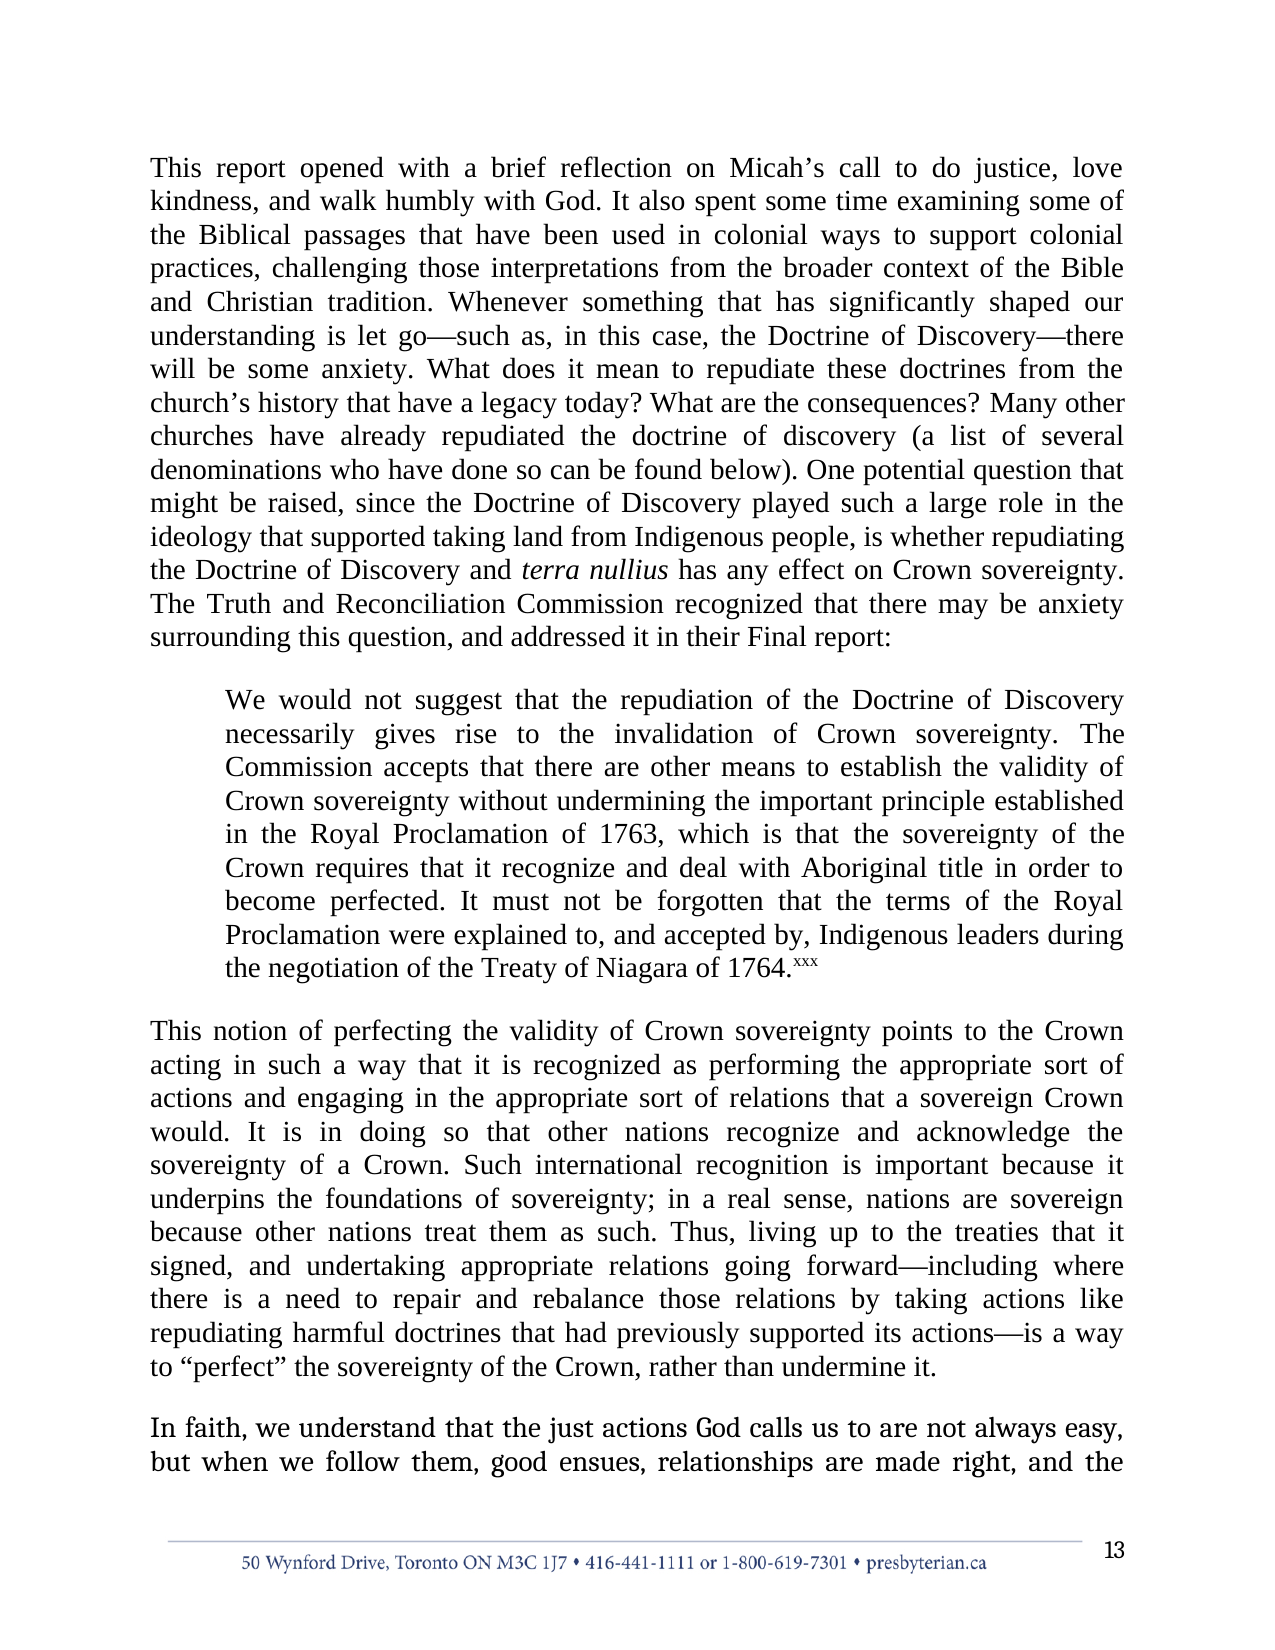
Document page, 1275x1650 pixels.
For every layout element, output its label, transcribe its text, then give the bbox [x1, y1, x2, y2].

text We would not suggest that the repudiation of the Doctrine of Discovery necessarily gives rise to the invalidation of Crown sovereignty. The Commission accepts that there are other means to establish the validity of Crown sovereignty without undermining the important principle established in the Royal Proclamation of 1763, which is that the sovereignty of the Crown requires that it recognize and deal with Aboriginal title in order to become perfected. It must not be forgotten that the terms of the Royal Proclamation were explained to, and accepted by, Indigenous leaders during the negotiation of the Treaty of Niagara of 1764. [225, 682, 1125, 984]
text This notion of perfecting the validity of Crown sovereignty points to the Crown acting in such a way that it is recognized as performing the appropriate sort of actions and engaging in the appropriate sort of relations that a sovereign Crown would. It is in doing so that other nations recognize and acknowledge the sovereignty of a Crown. Such international recognition is important because it underpins the foundations of sovereignty; in a real sense, nations are sovereign because other nations treat them as such. Thus, living up to the treaties that it signed, and undertaking appropriate relations going forward—including where there is a need to repair and rebalance those relations by taking actions like repudiating harmful doctrines that had previously supported its actions—is a way to “perfect” the sovereignty of the Crown, rather than undermine it. [150, 1013, 1125, 1382]
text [150, 1411, 1125, 1478]
picture [150, 1536, 1088, 1577]
text This report opened with a brief reflection on Micah’s call to do justice, love kindness, and walk humbly with God. It also spent some time examining some of the Biblical passages that have been used in colonial ways to support colonial practices, challenging those interpretations from the broader context of the Bible and Christian tradition. Whenever something that has significantly shaped our understanding is let go—such as, in this case, the Doctrine of Discovery—there will be some anxiety. What does it mean to repudiate these doctrines from the church’s history that have a legacy today? What are the consequences? Many other churches have already repudiated the doctrine of discovery (a list of several denominations who have done so can be found below). One potential question that might be raised, since the Doctrine of Discovery played such a large role in the ideology that supported taking land from Indigenous people, is whether repudiating the Doctrine of Discovery and terra nullius has any effect on Crown sovereignty. The Truth and Reconciliation Commission recognized that there may be anxiety surrounding this question, and addressed it in their Final report: [150, 150, 1125, 653]
